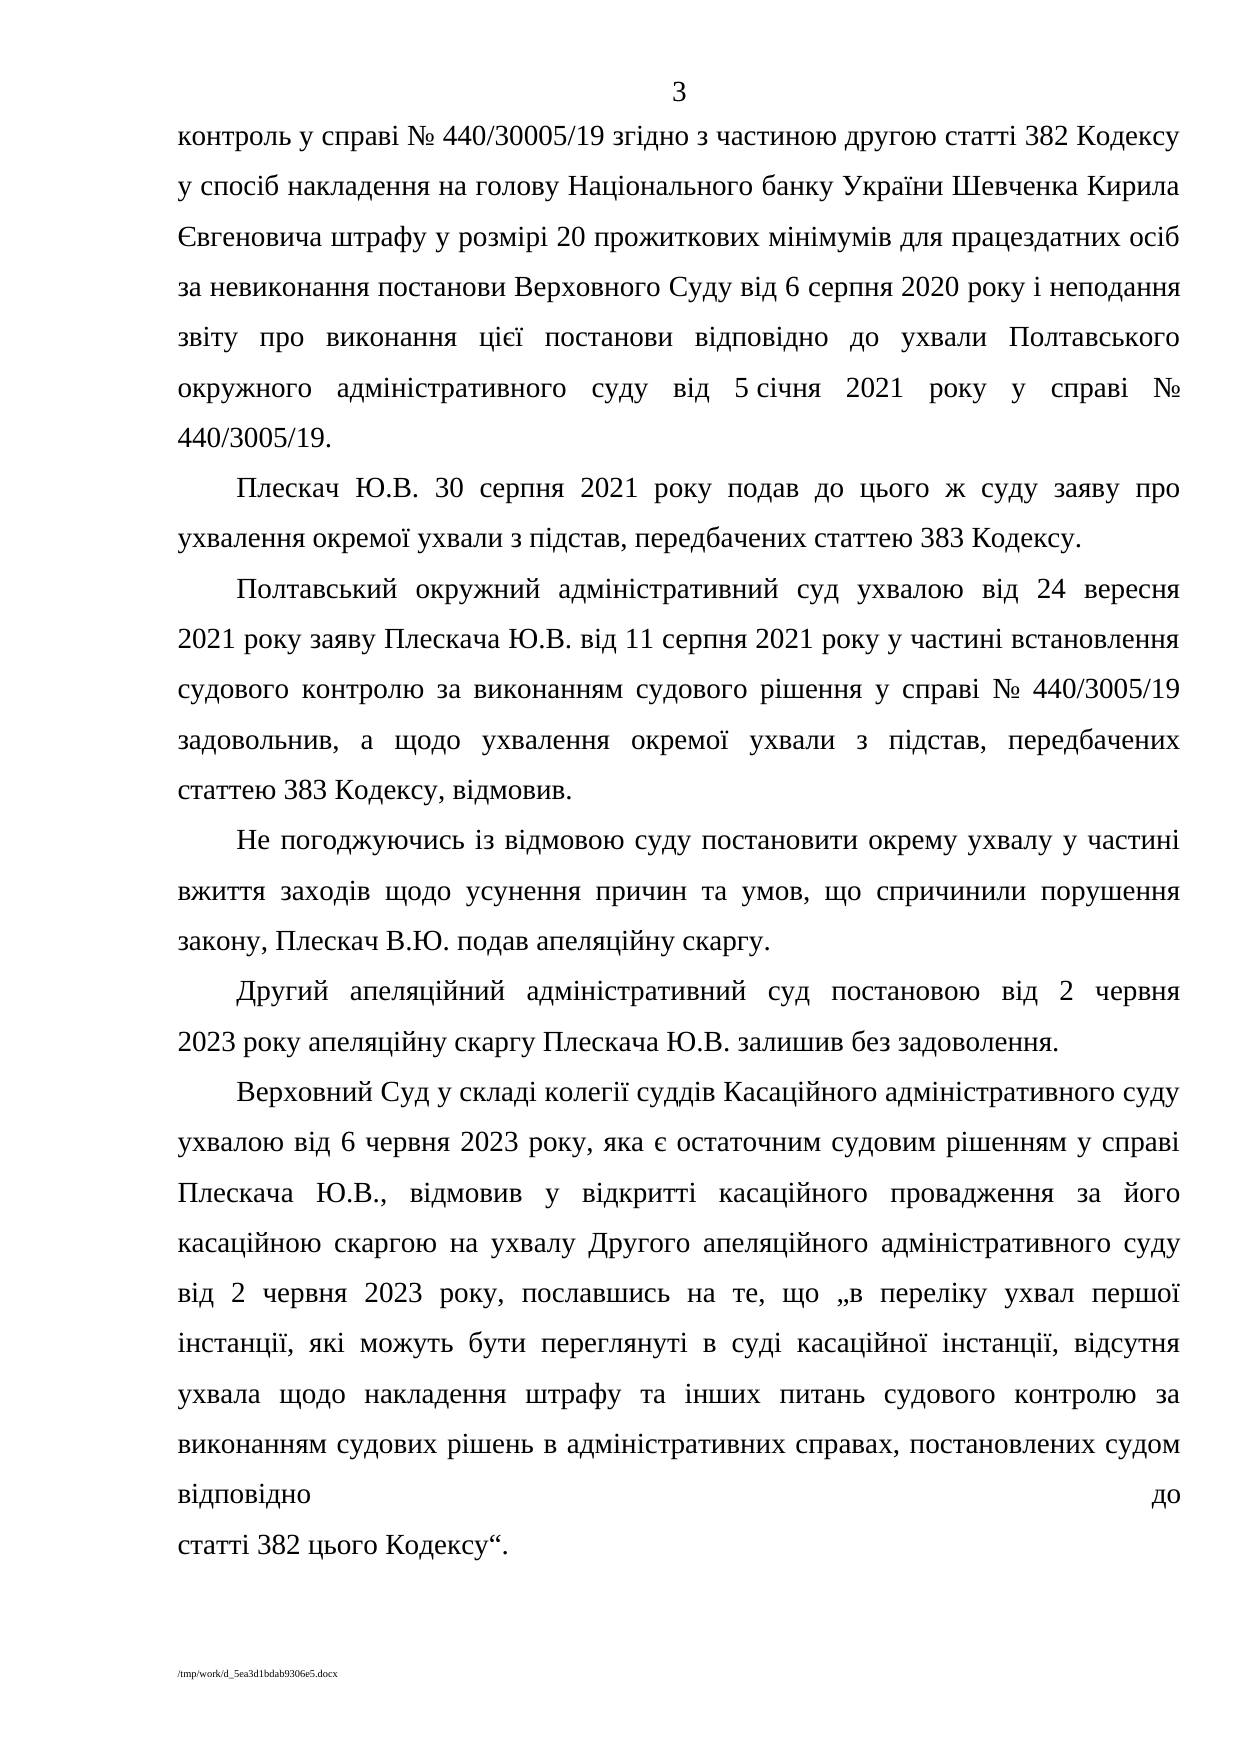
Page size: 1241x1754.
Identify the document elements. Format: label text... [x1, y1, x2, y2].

text Верховний Суд у складі колегії суддів Касаційного адміністративного суду ухвалою від 6 червня 2023 року, яка є остаточним судовим рішенням у справі Плескача Ю.В., відмовив у відкритті касаційного провадження за його касаційною скаргою на ухвалу Другого апеляційного адміністративного суду від 2 червня 2023 року, пославшись на те, що „в переліку ухвал першої інстанції, які можуть бути переглянуті в суді касаційної інстанції, відсутня ухвала щодо накладення штрафу та інших питань судового контролю за виконанням судових рішень в адміністративних справах, постановлених судом відповідно до статті 382 цього Кодексу“. [177, 1074, 1181, 1560]
text Полтавський окружний адміністративний суд ухвалою від 24 вересня 2021 року заяву Плескача Ю.В. від 11 серпня 2021 року у частині встановлення судового контролю за виконанням судового рішення у справі № 440/3005/19 задовольнив, а щодо ухвалення окремої ухвали з підстав, передбачених статтею 383 Кодексу, відмовив. [177, 571, 1181, 806]
text Плескач Ю.В. 30 серпня 2021 року подав до цього ж суду заяву про ухвалення окремої ухвали з підстав, передбачених статтею 383 Кодексу. [177, 470, 1181, 554]
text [177, 118, 1181, 453]
text Другий апеляційний адміністративний суд постановою від 2 червня 2023 року апеляційну скаргу Плескача Ю.В. залишив без задоволення. [177, 973, 1181, 1057]
text Не погоджуючись із відмовою суду постановити окрему ухвалу у частині вжиття заходів щодо усунення причин та умов, що спричинили порушення закону, Плескач В.Ю. подав апеляційну скаргу. [177, 822, 1181, 957]
